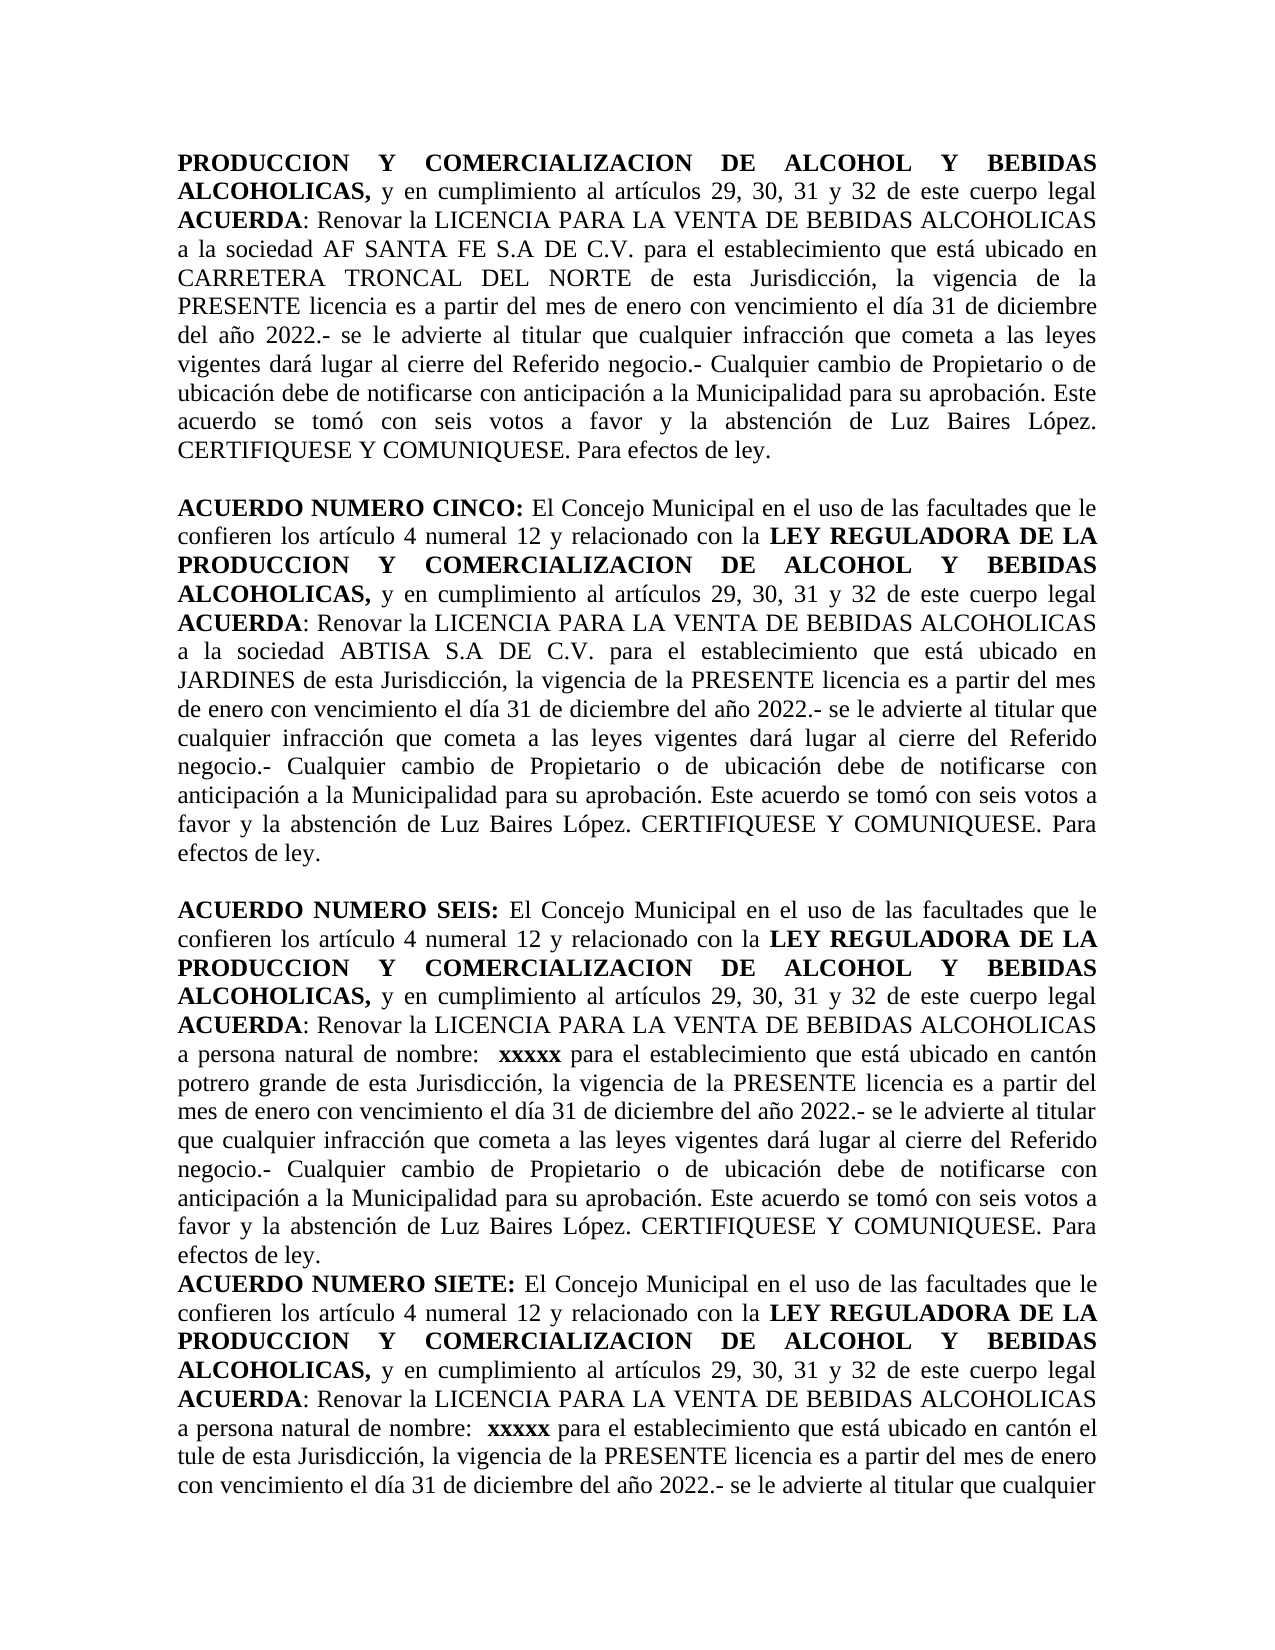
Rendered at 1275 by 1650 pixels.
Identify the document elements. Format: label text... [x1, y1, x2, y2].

text ACUERDO NUMERO SEIS: El Concejo Municipal en el uso de las facultades que le confieren los artículo 4 numeral 12 y relacionado con la LEY REGULADORA DE LA PRODUCCION Y COMERCIALIZACION DE ALCOHOL Y BEBIDAS ALCOHOLICAS, y en cumplimiento al artículos 29, 30, 31 y 32 de este cuerpo legal ACUERDA: Renovar la LICENCIA PARA LA VENTA DE BEBIDAS ALCOHOLICAS a persona natural de nombre: xxxxx para el establecimiento que está ubicado en cantón potrero grande de esta Jurisdicción, la vigencia de la PRESENTE licencia es a partir del mes de enero con vencimiento el día 31 de diciembre del año 2022.- se le advierte al titular que cualquier infracción que cometa a las leyes vigentes dará lugar al cierre del Referido negocio.- Cualquier cambio de Propietario o de ubicación debe de notificarse con anticipación a la Municipalidad para su aprobación. Este acuerdo se tomó con seis votos a favor y la abstención de Luz Baires López. CERTIFIQUESE Y COMUNIQUESE. Para efectos de ley. [177, 895, 1098, 1269]
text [177, 1269, 1098, 1499]
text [177, 148, 1098, 464]
text ACUERDO NUMERO CINCO: El Concejo Municipal en el uso de las facultades que le confieren los artículo 4 numeral 12 y relacionado con la LEY REGULADORA DE LA PRODUCCION Y COMERCIALIZACION DE ALCOHOL Y BEBIDAS ALCOHOLICAS, y en cumplimiento al artículos 29, 30, 31 y 32 de este cuerpo legal ACUERDA: Renovar la LICENCIA PARA LA VENTA DE BEBIDAS ALCOHOLICAS a la sociedad ABTISA S.A DE C.V. para el establecimiento que está ubicado en JARDINES de esta Jurisdicción, la vigencia de la PRESENTE licencia es a partir del mes de enero con vencimiento el día 31 de diciembre del año 2022.- se le advierte al titular que cualquier infracción que cometa a las leyes vigentes dará lugar al cierre del Referido negocio.- Cualquier cambio de Propietario o de ubicación debe de notificarse con anticipación a la Municipalidad para su aprobación. Este acuerdo se tomó con seis votos a favor y la abstención de Luz Baires López. CERTIFIQUESE Y COMUNIQUESE. Para efectos de ley. [177, 493, 1098, 866]
